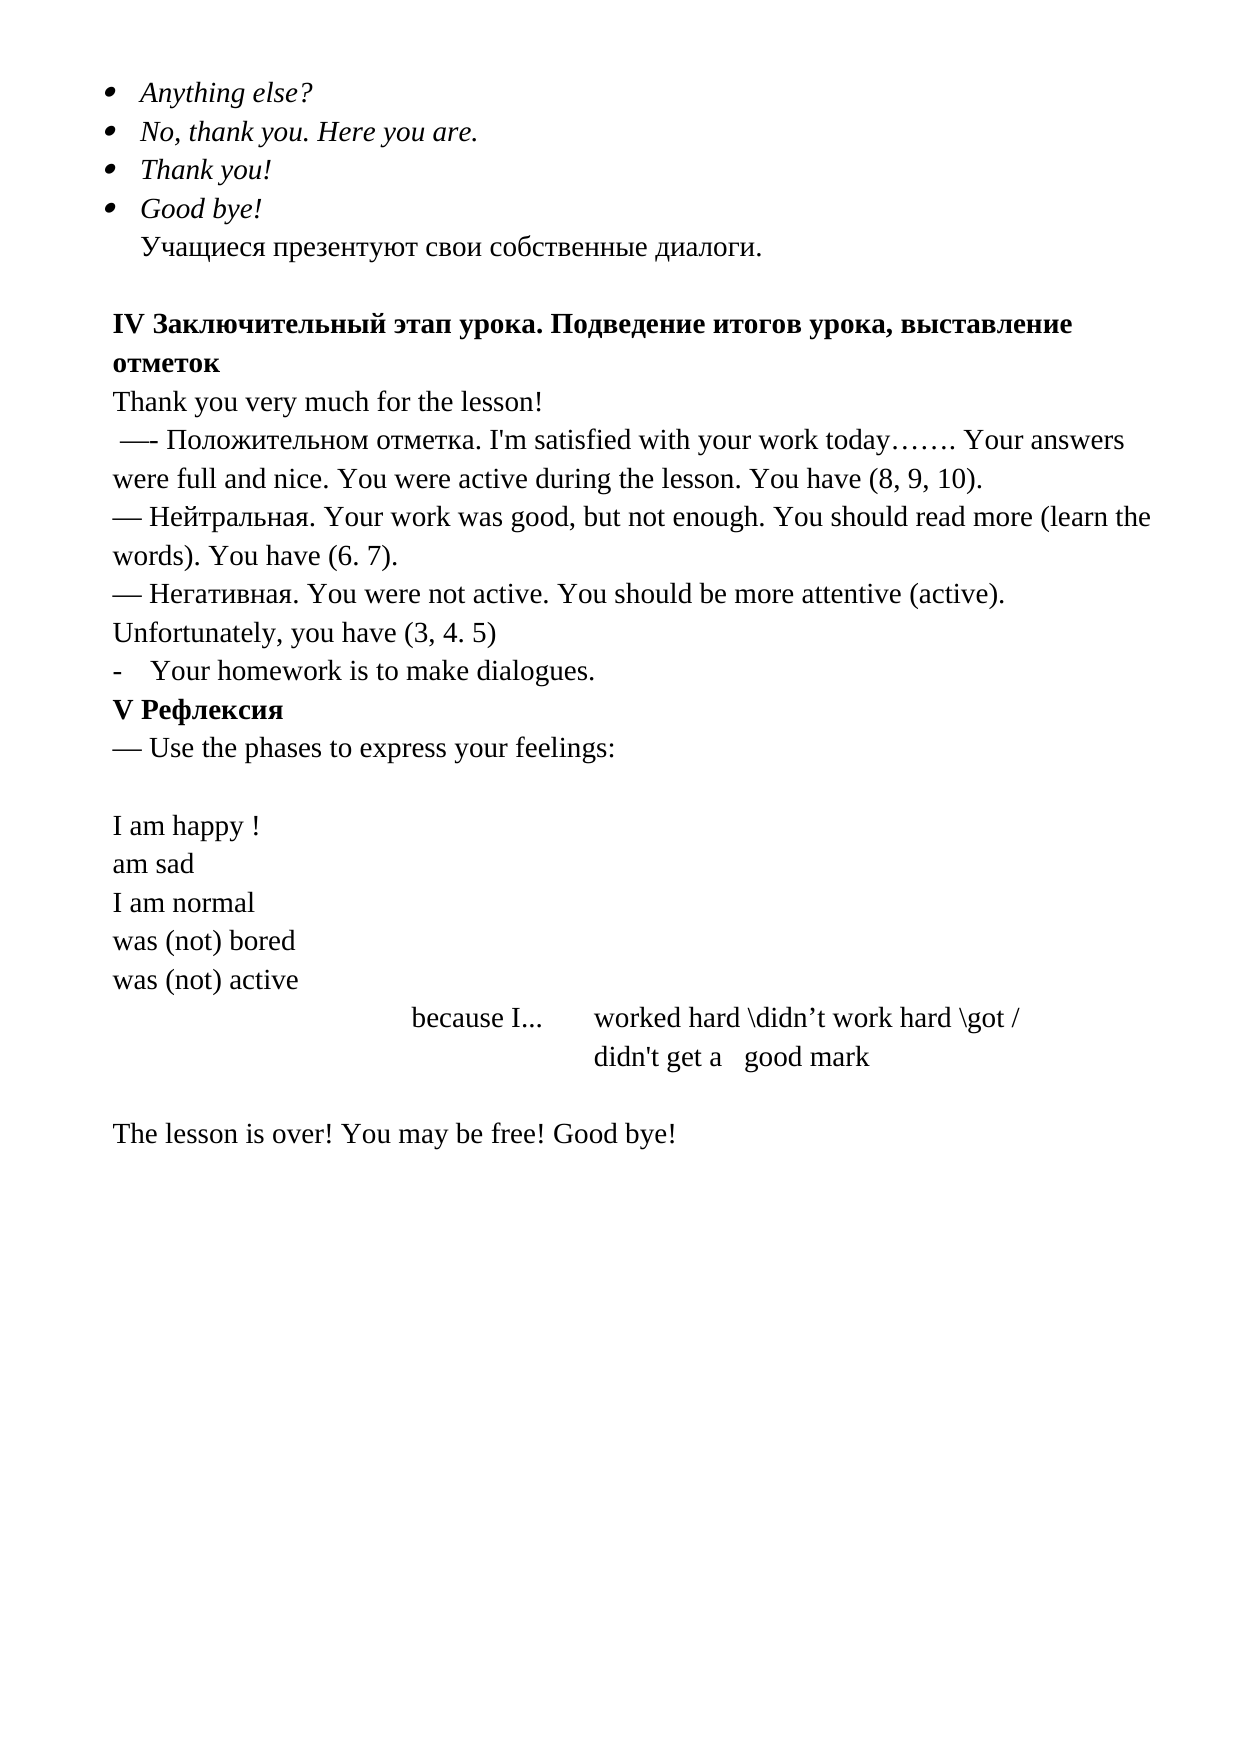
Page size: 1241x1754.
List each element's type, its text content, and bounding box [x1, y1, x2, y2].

list because I... worked hard \didn’t work hard \got / [112, 1000, 1165, 1034]
list — Нейтральная. Your work was good, but not enough. You should read more (learn the words). You have (6. 7). [112, 499, 1165, 571]
list No, thank you. Here you are. [102, 114, 1165, 147]
list was (not) active [112, 962, 1165, 995]
list Thank you very much for the lesson! [112, 384, 1165, 417]
list The lesson is over! You may be free! Good bye! [112, 1116, 1165, 1149]
list Thank you! [102, 152, 1165, 186]
list Учащиеся презентуют свои собственные диалоги. [140, 229, 1165, 263]
list I am happy ! [112, 808, 1165, 841]
list Good bye! [102, 191, 1165, 224]
list IV Заключительный этап урока. Подведение итогов урока, выставление отметок [112, 307, 1165, 379]
list didn't get a good mark [112, 1039, 1165, 1072]
list — Use the phases to express your feelings: [112, 731, 1165, 764]
list — Негативная. You were not active. You should be more attentive (active). Unfortunately, you have (3, 4. 5) [112, 576, 1165, 648]
list I am normal [112, 885, 1165, 918]
list —- Положительном отметка. I'm satisfied with your work today……. Your answers were full and nice. You were active during the lesson. You have (8, 9, 10). [112, 422, 1165, 494]
list Anything else? [102, 75, 1165, 109]
list Your homework is to make dialogues. [112, 653, 1165, 687]
list V Рефлексия [112, 692, 1165, 726]
list am sad [112, 846, 1165, 880]
list was (not) bored [112, 923, 1165, 957]
